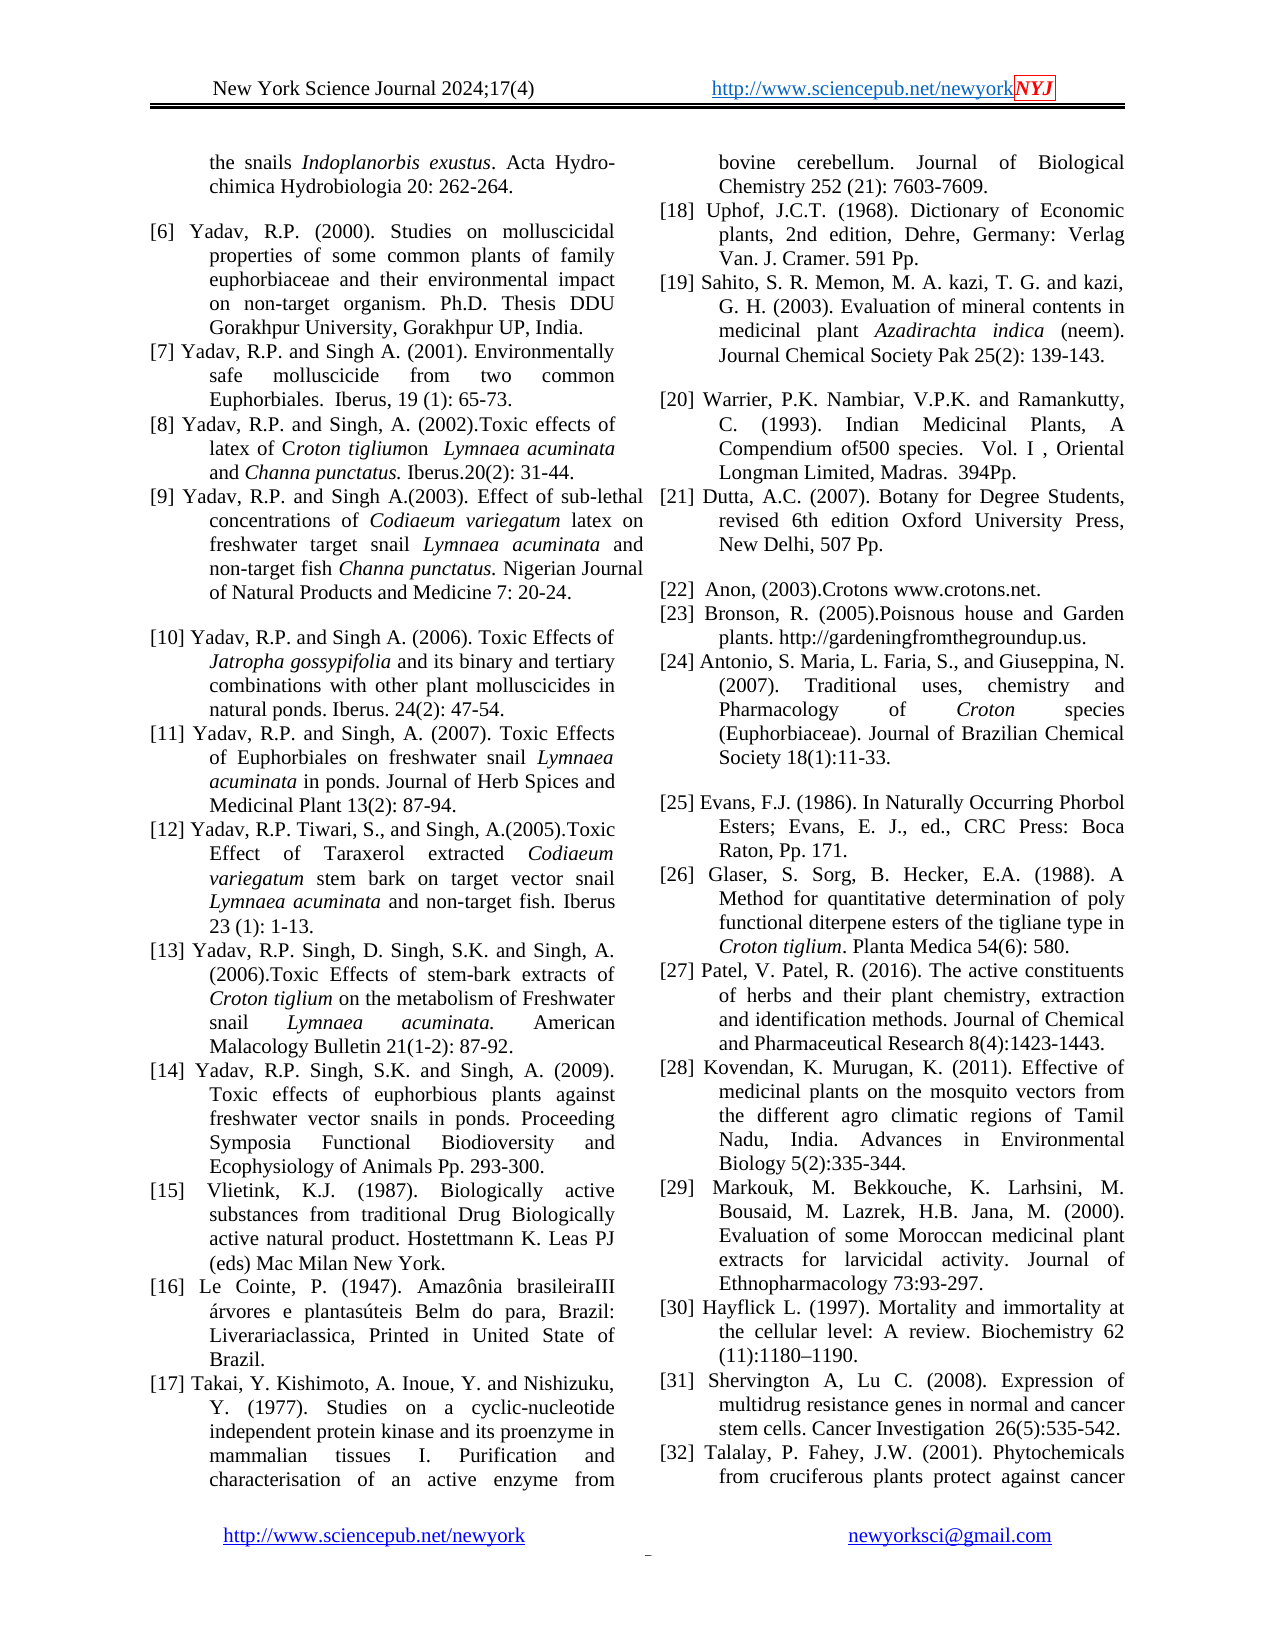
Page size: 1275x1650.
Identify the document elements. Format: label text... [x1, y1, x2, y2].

text [23] Bronson, R. (2005).Poisnous house and Garden plants. http://gardeningfromthegroundup.us. [659, 601, 1125, 649]
text [12] Yadav, R.P. Tiwari, S., and Singh, A.(2005).Toxic Effect of Taraxerol extracted Codiaeum variegatum stem bark on target vector snail Lymnaea acuminata and non-target fish. Iberus 23 (1): 1-13. [150, 817, 615, 938]
text [28] Kovendan, K. Murugan, K. (2011). Effective of medicinal plants on the mosquito vectors from the different agro climatic regions of Tamil Nadu, India. Advances in Environmental Biology 5(2):335-344. [659, 1055, 1125, 1175]
text [13] Yadav, R.P. Singh, D. Singh, S.K. and Singh, A. (2006).Toxic Effects of stem-bark extracts of Croton tiglium on the metabolism of Freshwater snail Lymnaea acuminata. American Malacology Bulletin 21(1-2): 87-92. [150, 938, 615, 1058]
text [17] Takai, Y. Kishimoto, A. Inoue, Y. and Nishizuku, Y. (1977). Studies on a cyclic-nucleotide independent protein kinase and its proenzyme in mammalian tissues I. Purification and characterisation of an active enzyme from bovine cerebellum. Journal of Biological Chemistry 252 (21): 7603-7609. [150, 1371, 615, 1491]
text [6] Yadav, R.P. (2000). Studies on molluscicidal properties of some common plants of family euphorbiaceae and their environmental impact on non-target organism. Ph.D. Thesis DDU Gorakhpur University, Gorakhpur UP, India. [150, 219, 615, 339]
text [15] Vlietink, K.J. (1987). Biologically active substances from traditional Drug Biologically active natural product. Hostettmann K. Leas PJ (eds) Mac Milan New York. [150, 1178, 615, 1274]
text [25] Evans, F.J. (1986). In Naturally Occurring Phorbol Esters; Evans, E. J., ed., CRC Press: Boca Raton, Pp. 171. [659, 790, 1125, 862]
text [30] Hayflick L. (1997). Mortality and immortality at the cellular level: A review. Biochemistry 62 (11):1180–1190. [659, 1295, 1125, 1367]
text [27] Patel, V. Patel, R. (2016). The active constituents of herbs and their plant chemistry, extraction and identification methods. Journal of Chemical and Pharmaceutical Research 8(4):1423-1443. [659, 958, 1125, 1055]
text [17] Takai, Y. Kishimoto, A. Inoue, Y. and Nishizuku, Y. (1977). Studies on a cyclic-nucleotide independent protein kinase and its proenzyme in mammalian tissues I. Purification and characterisation of an active enzyme from bovine cerebellum. Journal of Biological Chemistry 252 (21): 7603-7609. [659, 150, 1125, 198]
text [31] Shervington A, Lu C. (2008). Expression of multidrug resistance genes in normal and cancer stem cells. Cancer Investigation 26(5):535-542. [659, 1367, 1125, 1440]
text [10] Yadav, R.P. and Singh A. (2006). Toxic Effects of Jatropha gossypifolia and its binary and tertiary combinations with other plant molluscicides in natural ponds. Iberus. 24(2): 47-54. [150, 625, 615, 721]
text [7] Yadav, R.P. and Singh A. (2001). Environmentally safe molluscicide from two common Euphorbiales. Iberus, 19 (1): 65-73. [150, 339, 615, 411]
text [20] Warrier, P.K. Nambiar, V.P.K. and Ramankutty, C. (1993). Indian Medicinal Plants, A Compendium of500 species. Vol. I , Oriental Longman Limited, Madras. 394Pp. [659, 387, 1125, 484]
text [8] Yadav, R.P. and Singh, A. (2002).Toxic effects of latex of Croton tigliumon Lymnaea acuminata and Channa punctatus. Iberus.20(2): 31-44. [150, 411, 615, 484]
text [18] Uphof, J.C.T. (1968). Dictionary of Economic plants, 2nd edition, Dehre, Germany: Verlag Van. J. Cramer. 591 Pp. [659, 198, 1125, 270]
text [26] Glaser, S. Sorg, B. Hecker, E.A. (1988). A Method for quantitative determination of poly functional diterpene esters of the tigliane type in Croton tiglium. Planta Medica 54(6): 580. [659, 862, 1125, 958]
text [24] Antonio, S. Maria, L. Faria, S., and Giuseppina, N. (2007). Traditional uses, chemistry and Pharmacology of Croton species (Euphorbiaceae). Journal of Brazilian Chemical Society 18(1):11-33. [659, 649, 1125, 769]
text [21] Dutta, A.C. (2007). Botany for Degree Students, revised 6th edition Oxford University Press, New Delhi, 507 Pp. [659, 484, 1125, 556]
text [22] Anon, (2003).Crotons www.crotons.net. [659, 577, 1125, 601]
text [19] Sahito, S. R. Memon, M. A. kazi, T. G. and kazi, G. H. (2003). Evaluation of mineral contents in medicinal plant Azadirachta indica (neem). Journal Chemical Society Pak 25(2): 139-143. [659, 270, 1125, 367]
text [16] Le Cointe, P. (1947). Amazônia brasileiraIII árvores e plantasúteis Belm do para, Brazil: Liverariaclassica, Printed in United State of Brazil. [150, 1274, 615, 1371]
text [14] Yadav, R.P. Singh, S.K. and Singh, A. (2009). Toxic effects of euphorbious plants against freshwater vector snails in ponds. Proceeding Symposia Functional Biodioversity and Ecophysiology of Animals Pp. 293-300. [150, 1058, 615, 1178]
text [9] Yadav, R.P. and Singh A.(2003). Effect of sub-lethal concentrations of Codiaeum variegatum latex on freshwater target snail Lymnaea acuminata and non-target fish Channa punctatus. Nigerian Journal of Natural Products and Medicine 7: 20-24. [150, 484, 637, 604]
text [29] Markouk, M. Bekkouche, K. Larhsini, M. Bousaid, M. Lazrek, H.B. Jana, M. (2000). Evaluation of some Moroccan medicinal plant extracts for larvicidal activity. Journal of Ethnopharmacology 73:93-297. [659, 1175, 1125, 1295]
text [11] Yadav, R.P. and Singh, A. (2007). Toxic Effects of Euphorbiales on freshwater snail Lymnaea acuminata in ponds. Journal of Herb Spices and Medicinal Plant 13(2): 87-94. [150, 721, 615, 817]
